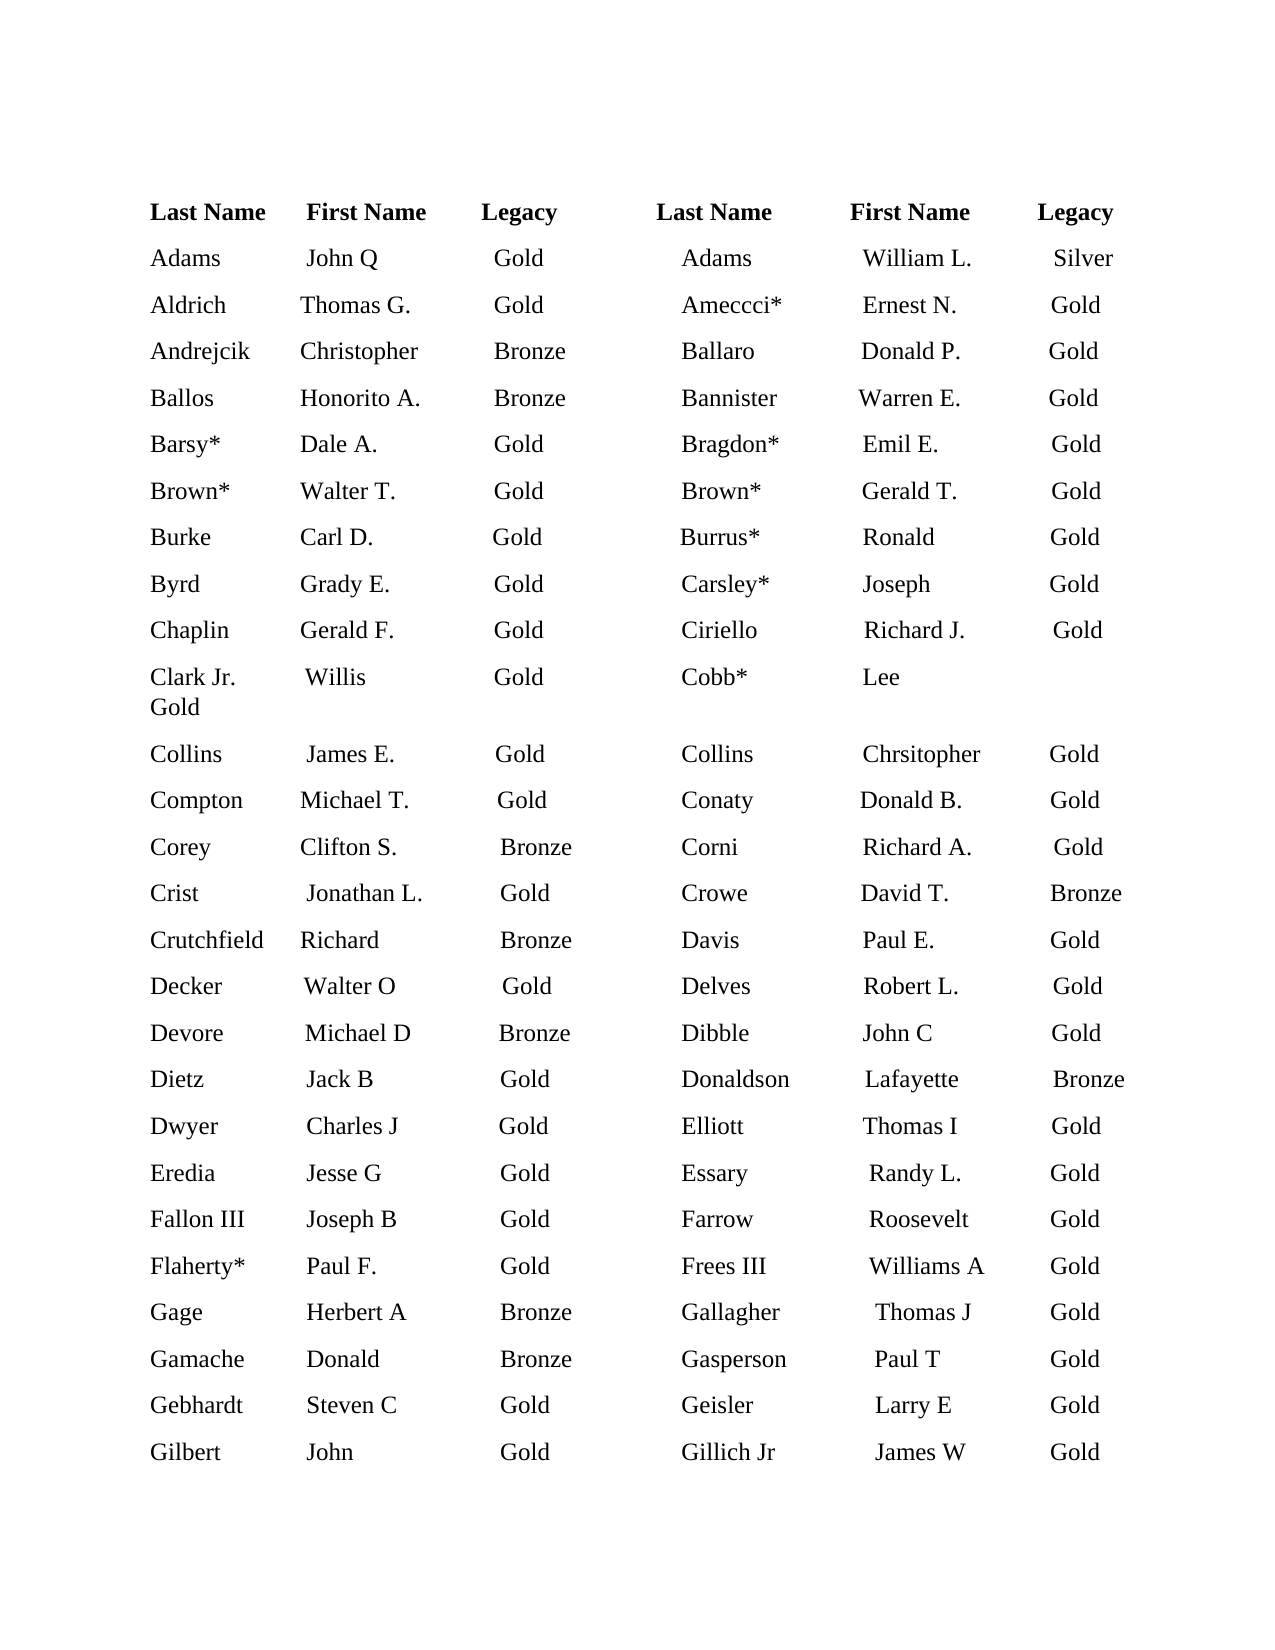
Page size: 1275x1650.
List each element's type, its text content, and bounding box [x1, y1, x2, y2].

text Barsy* Dale A. Gold Bragdon* Emil E. Gold [150, 429, 1125, 458]
text Brown* Walter T. Gold Brown* Gerald T. Gold [150, 476, 1125, 505]
text Ballos Honorito A. Bronze Bannister Warren E. Gold [150, 383, 1125, 412]
text Crist Jonathan L. Gold Crowe David T. Bronze [150, 878, 1125, 907]
text Aldrich Thomas G. Gold Ameccci* Ernest N. Gold [150, 290, 1125, 318]
text Fallon III Joseph B Gold Farrow Roosevelt Gold [150, 1204, 1125, 1233]
text Devore Michael D Bronze Dibble John C Gold [150, 1018, 1125, 1047]
text Crutchfield Richard Bronze Davis Paul E. Gold [150, 925, 1125, 954]
text Flaherty* Paul F. Gold Frees III Williams A Gold [150, 1251, 1125, 1279]
text Compton Michael T. Gold Conaty Donald B. Gold [150, 785, 1125, 814]
text Decker Walter O Gold Delves Robert L. Gold [150, 971, 1125, 1000]
text Collins James E. Gold Collins Chrsitopher Gold [150, 739, 1125, 767]
text Clark Jr. Willis Gold Cobb* Lee Gold [150, 662, 1125, 721]
text Gilbert John Gold Gillich Jr James W Gold [150, 1437, 1125, 1466]
text Chaplin Gerald F. Gold Ciriello Richard J. Gold [150, 616, 1125, 644]
text Eredia Jesse G Gold Essary Randy L. Gold [150, 1158, 1125, 1186]
text Andrejcik Christopher Bronze Ballaro Donald P. Gold [150, 336, 1125, 365]
text Dietz Jack B Gold Donaldson Lafayette Bronze [150, 1064, 1125, 1093]
text Byrd Grady E. Gold Carsley* Joseph Gold [150, 569, 1125, 598]
text Dwyer Charles J Gold Elliott Thomas I Gold [150, 1111, 1125, 1140]
text Gage Herbert A Bronze Gallagher Thomas J Gold [150, 1297, 1125, 1326]
text Burke Carl D. Gold Burrus* Ronald Gold [150, 522, 1125, 551]
text Gebhardt Steven C Gold Geisler Larry E Gold [150, 1391, 1125, 1419]
text Corey Clifton S. Bronze Corni Richard A. Gold [150, 832, 1125, 861]
text Adams John Q Gold Adams William L. Silver [150, 243, 1125, 272]
text Last Name First Name Legacy Last Name First Name Legacy [150, 197, 1125, 225]
text Gamache Donald Bronze Gasperson Paul T Gold [150, 1344, 1125, 1373]
